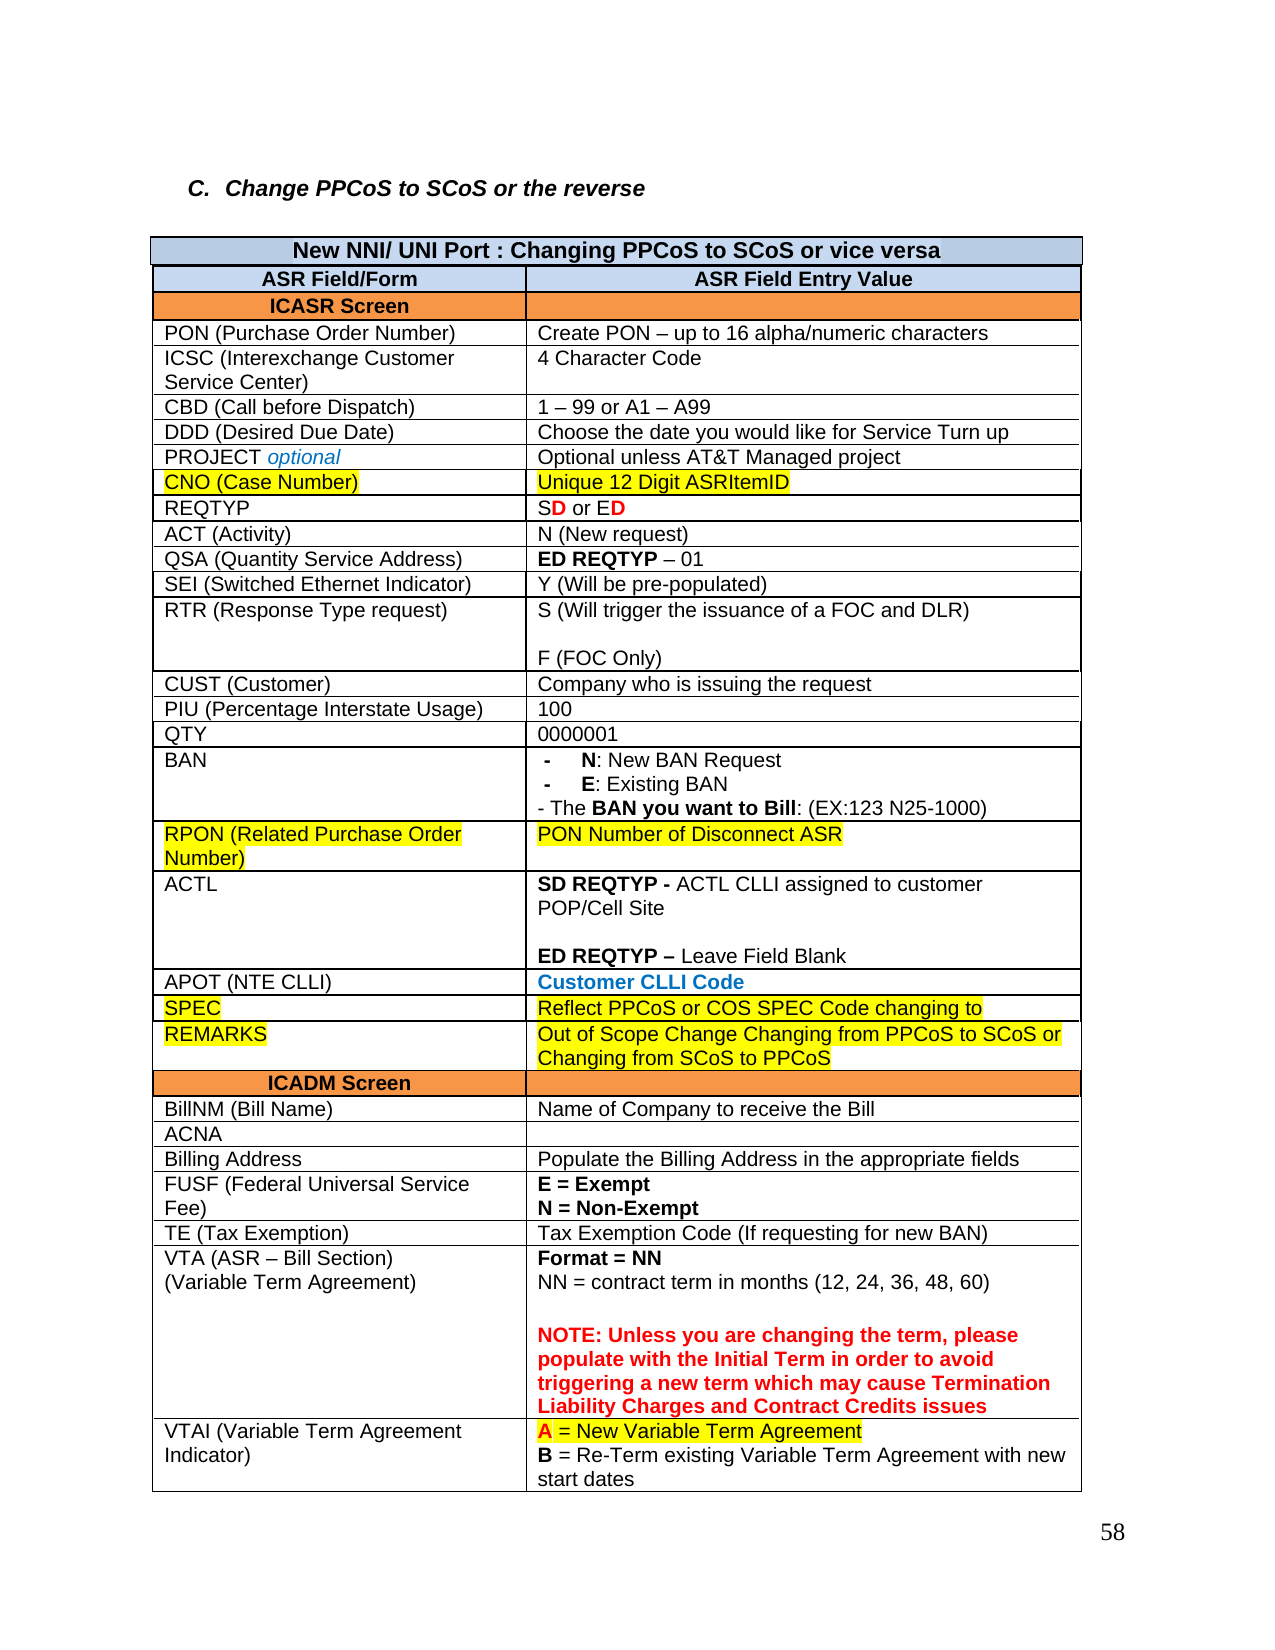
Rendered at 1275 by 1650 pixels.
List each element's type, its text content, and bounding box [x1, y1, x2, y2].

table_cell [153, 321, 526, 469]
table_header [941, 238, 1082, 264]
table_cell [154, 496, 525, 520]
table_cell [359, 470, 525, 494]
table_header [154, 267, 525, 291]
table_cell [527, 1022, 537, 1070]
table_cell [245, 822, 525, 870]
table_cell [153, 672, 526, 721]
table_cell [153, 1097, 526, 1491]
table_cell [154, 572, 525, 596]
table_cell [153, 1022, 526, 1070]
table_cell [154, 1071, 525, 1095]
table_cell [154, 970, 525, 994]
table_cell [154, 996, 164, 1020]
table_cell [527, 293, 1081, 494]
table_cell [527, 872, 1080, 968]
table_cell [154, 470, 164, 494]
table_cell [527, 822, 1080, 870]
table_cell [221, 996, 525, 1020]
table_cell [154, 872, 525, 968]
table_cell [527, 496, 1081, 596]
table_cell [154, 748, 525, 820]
subtitle Change PPCoS to SCoS or the reverse [187, 175, 1125, 201]
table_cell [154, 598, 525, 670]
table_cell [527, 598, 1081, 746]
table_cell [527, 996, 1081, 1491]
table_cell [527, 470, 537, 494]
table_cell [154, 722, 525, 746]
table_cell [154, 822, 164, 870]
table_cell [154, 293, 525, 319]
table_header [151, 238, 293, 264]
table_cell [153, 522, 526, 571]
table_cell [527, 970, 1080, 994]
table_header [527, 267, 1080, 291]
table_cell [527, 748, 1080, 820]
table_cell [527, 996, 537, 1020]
